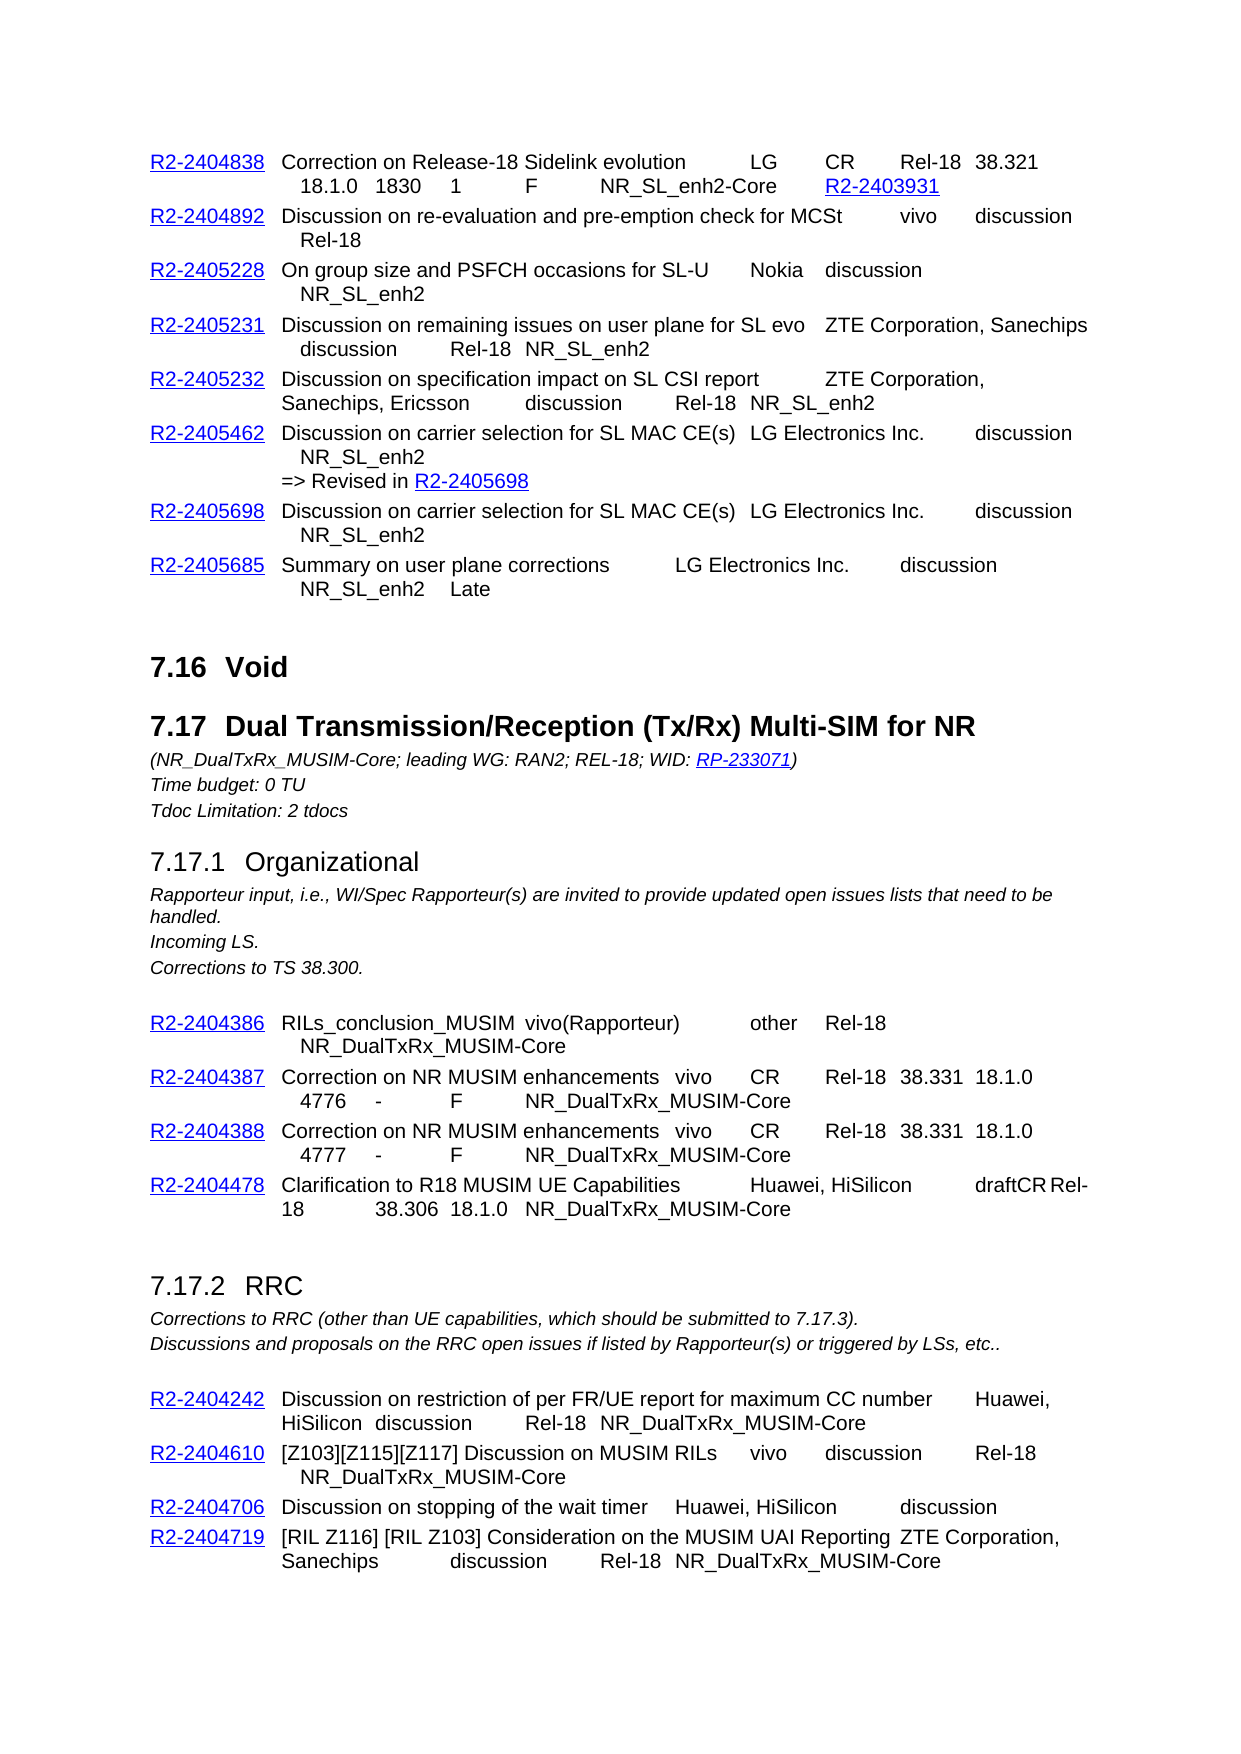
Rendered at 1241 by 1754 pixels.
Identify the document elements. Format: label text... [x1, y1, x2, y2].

subtitle 7.16 Void [150, 650, 1090, 683]
title R2-2404706 Discussion on stopping of the wait timer Huawei, HiSilicon discussion [150, 1495, 1090, 1519]
title R2-2404242 Discussion on restriction of per FR/UE report for maximum CC number Huawei, HiSilicon discussion Rel-18 NR_DualTxRx_MUSIM-Core [150, 1387, 1090, 1434]
title R2-2404838 Correction on Release-18 Sidelink evolution LG CR Rel-18 38.321 18.1.0 1830 1 F NR_SL_enh2-Core R2-2403931 [150, 150, 1090, 198]
title R2-2405462 Discussion on carrier selection for SL MAC CE(s) LG Electronics Inc. discussion NR_SL_enh2 [150, 421, 1090, 469]
title R2-2404387 Correction on NR MUSIM enhancements vivo CR Rel-18 38.331 18.1.0 4776 - F NR_DualTxRx_MUSIM-Core [150, 1064, 1090, 1112]
text Incoming LS. [150, 931, 1090, 953]
title R2-2404478 Clarification to R18 MUSIM UE Capabilities Huawei, HiSilicon draftCR Rel-18 38.306 18.1.0 NR_DualTxRx_MUSIM-Core [150, 1173, 1090, 1221]
text Tdoc Limitation: 2 tdocs [150, 800, 1090, 821]
text Time budget: 0 TU [150, 774, 1090, 796]
text (NR_DualTxRx_MUSIM-Core; leading WG: RAN2; REL-18; WID: RP-233071) [150, 748, 1090, 770]
subtitle 7.17.2 RRC [150, 1270, 1090, 1301]
title R2-2405685 Summary on user plane corrections LG Electronics Inc. discussion NR_SL_enh2 Late [150, 553, 1090, 601]
text Discussions and proposals on the RRC open issues if listed by Rapporteur(s) or triggered by LSs, etc.. [150, 1333, 1090, 1354]
title R2-2405231 Discussion on remaining issues on user plane for SL evo ZTE Corporation, Sanechips discussion Rel-18 NR_SL_enh2 [150, 312, 1090, 360]
title R2-2404386 RILs_conclusion_MUSIM vivo(Rapporteur) other Rel-18 NR_DualTxRx_MUSIM-Core [150, 1010, 1090, 1058]
title R2-2404719 [RIL Z116] [RIL Z103] Consideration on the MUSIM UAI Reporting ZTE Corporation, Sanechips discussion Rel-18 NR_DualTxRx_MUSIM-Core [150, 1525, 1090, 1573]
title R2-2405228 On group size and PSFCH occasions for SL-U Nokia discussion NR_SL_enh2 [150, 258, 1090, 306]
subtitle 7.17.1 Organizational [150, 846, 1090, 878]
title R2-2404892 Discussion on re-evaluation and pre-emption check for MCSt vivo discussion Rel-18 [150, 204, 1090, 252]
text Corrections to TS 38.300. [150, 957, 1090, 978]
title R2-2405232 Discussion on specification impact on SL CSI report ZTE Corporation, Sanechips, Ericsson discussion Rel-18 NR_SL_enh2 [150, 367, 1090, 414]
title R2-2404610 [Z103][Z115][Z117] Discussion on MUSIM RILs vivo discussion Rel-18 NR_DualTxRx_MUSIM-Core [150, 1441, 1090, 1489]
title R2-2404388 Correction on NR MUSIM enhancements vivo CR Rel-18 38.331 18.1.0 4777 - F NR_DualTxRx_MUSIM-Core [150, 1119, 1090, 1167]
title R2-2405698 Discussion on carrier selection for SL MAC CE(s) LG Electronics Inc. discussion NR_SL_enh2 [150, 499, 1090, 547]
text => Revised in R2-2405698 [281, 469, 1090, 493]
subtitle 7.17 Dual Transmission/Reception (Tx/Rx) Multi-SIM for NR [150, 708, 1090, 742]
text Corrections to RRC (other than UE capabilities, which should be submitted to 7.17.3). [150, 1307, 1090, 1329]
text Rapporteur input, i.e., WI/Spec Rapporteur(s) are invited to provide updated open issues lists that need to be handled. [150, 884, 1090, 927]
